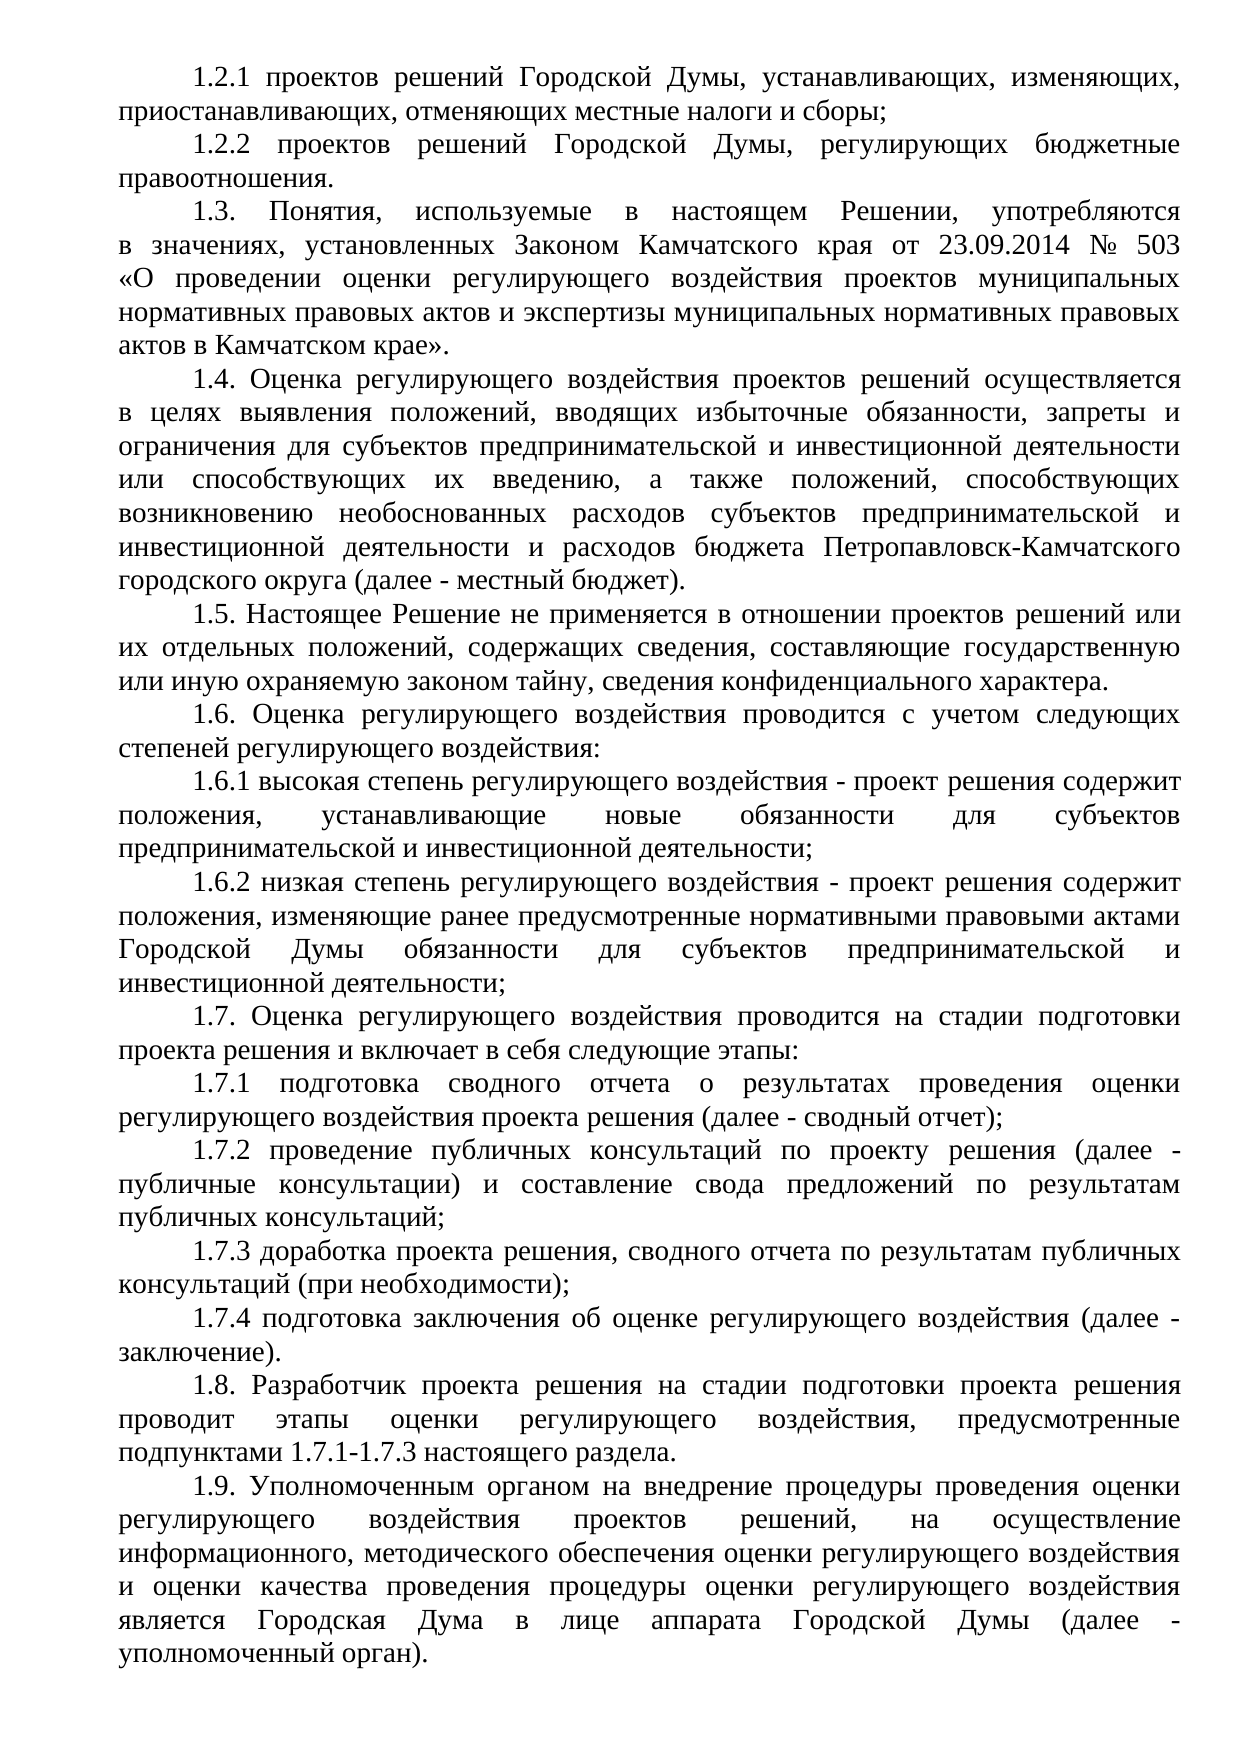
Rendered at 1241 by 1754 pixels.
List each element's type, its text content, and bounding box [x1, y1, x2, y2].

text 1.6.1 высокая степень регулирующего воздействия - проект решения содержит положения, устанавливающие новые обязанности для субъектов предпринимательской и инвестиционной деятельности; [118, 763, 1181, 864]
text 1.2.1 проектов решений Городской Думы, устанавливающих, изменяющих, приостанавливающих, отменяющих местные налоги и сборы; [118, 59, 1181, 126]
text 1.9. Уполномоченным органом на внедрение процедуры проведения оценки регулирующего воздействия проектов решений, на осуществление информационного, методического обеспечения оценки регулирующего воздействия и оценки качества проведения процедуры оценки регулирующего воздействия является Городская Дума в лице аппарата Городской Думы (далее - уполномоченный орган). [118, 1468, 1181, 1669]
text 1.4. Оценка регулирующего воздействия проектов решений осуществляется в целях выявления положений, вводящих избыточные обязанности, запреты и ограничения для субъектов предпринимательской и инвестиционной деятельности или способствующих их введению, а также положений, способствующих возникновению необоснованных расходов субъектов предпринимательской и инвестиционной деятельности и расходов бюджета Петропавловск-Камчатского городского округа (далее - местный бюджет). [118, 361, 1181, 596]
text 1.7.3 доработка проекта решения, сводного отчета по результатам публичных консультаций (при необходимости); [118, 1233, 1181, 1300]
text 1.7. Оценка регулирующего воздействия проводится на стадии подготовки проекта решения и включает в себя следующие этапы: [118, 998, 1181, 1065]
text 1.8. Разработчик проекта решения на стадии подготовки проекта решения проводит этапы оценки регулирующего воздействия, предусмотренные подпунктами 1.7.1-1.7.3 настоящего раздела. [118, 1367, 1181, 1468]
text 1.7.1 подготовка сводного отчета о результатах проведения оценки регулирующего воздействия проекта решения (далее - сводный отчет); [118, 1065, 1181, 1132]
text 1.7.4 подготовка заключения об оценке регулирующего воздействия (далее - заключение). [118, 1300, 1181, 1367]
text 1.7.2 проведение публичных консультаций по проекту решения (далее - публичные консультации) и составление свода предложений по результатам публичных консультаций; [118, 1132, 1181, 1233]
text 1.6.2 низкая степень регулирующего воздействия - проект решения содержит положения, изменяющие ранее предусмотренные нормативными правовыми актами Городской Думы обязанности для субъектов предпринимательской и инвестиционной деятельности; [118, 864, 1181, 998]
text 1.2.2 проектов решений Городской Думы, регулирующих бюджетные правоотношения. [118, 126, 1181, 193]
text 1.6. Оценка регулирующего воздействия проводится с учетом следующих степеней регулирующего воздействия: [118, 696, 1181, 763]
text 1.3. Понятия, используемые в настоящем Решении, употребляются в значениях, установленных Законом Камчатского края от 23.09.2014 № 503 «О проведении оценки регулирующего воздействия проектов муниципальных нормативных правовых актов и экспертизы муниципальных нормативных правовых актов в Камчатском крае». [118, 193, 1181, 361]
text 1.5. Настоящее Решение не применяется в отношении проектов решений или их отдельных положений, содержащих сведения, составляющие государственную или иную охраняемую законом тайну, сведения конфиденциального характера. [118, 596, 1181, 696]
